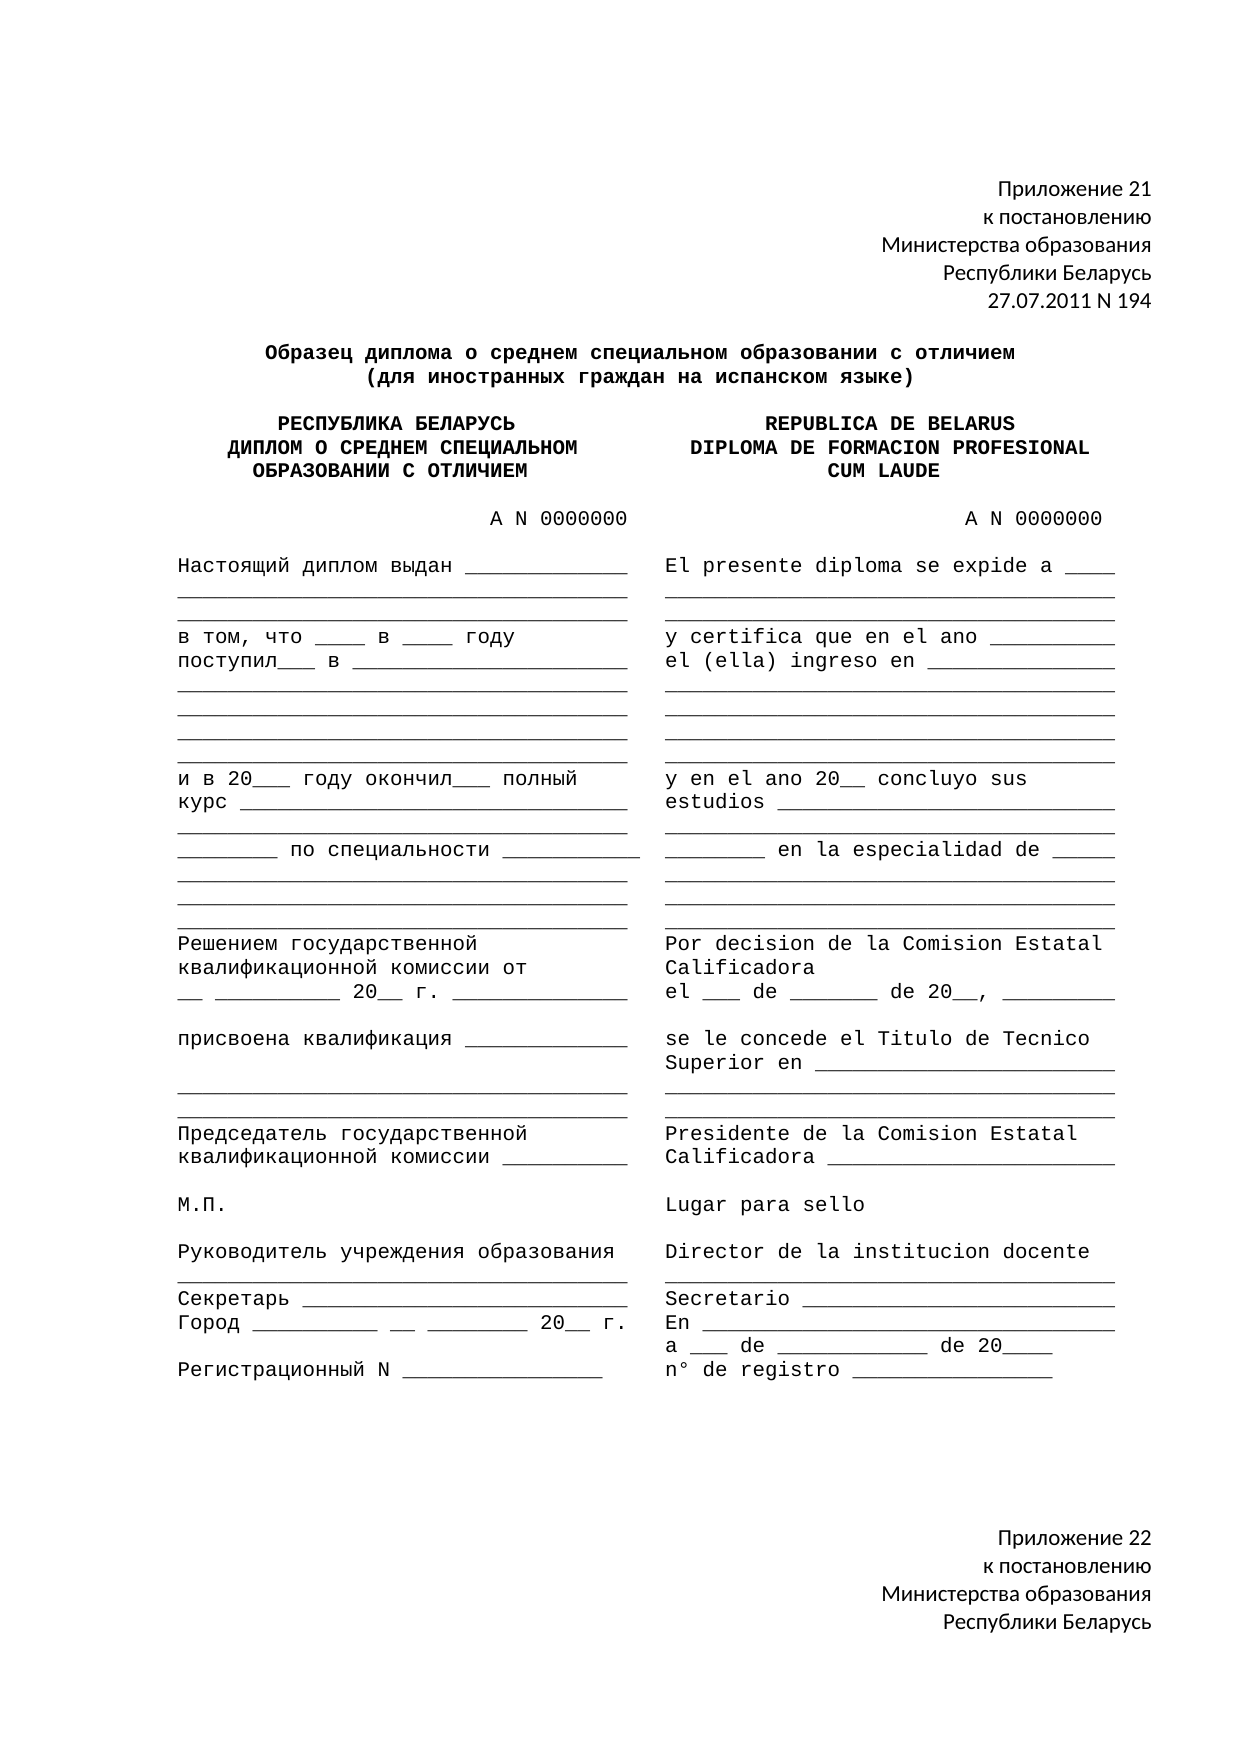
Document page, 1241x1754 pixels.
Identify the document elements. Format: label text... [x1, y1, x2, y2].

text ____________________________________ ____________________________________ [177, 1099, 1152, 1123]
text ____________________________________ ____________________________________ [177, 910, 1152, 933]
text Регистрационный N ________________ n° de registro ________________ [177, 1359, 1152, 1383]
text Приложение 21 [177, 174, 1152, 202]
text присвоена квалификация _____________ se le concede el Titulo de Tecnico [177, 1028, 1152, 1052]
text Решением государственной Por decision de la Comision Estatal [177, 933, 1152, 957]
text ____________________________________ ____________________________________ [177, 579, 1152, 602]
text ____________________________________ ____________________________________ [177, 744, 1152, 768]
text Город __________ __ ________ 20__ г. En _________________________________ [177, 1312, 1152, 1335]
text Республики Беларусь [177, 258, 1152, 286]
text квалификационной комиссии __________ Calificadora _______________________ [177, 1146, 1152, 1170]
text Председатель государственной Presidente de la Comision Estatal [177, 1123, 1152, 1146]
text в том, что ____ в ____ году y certifica que en el ano __________ [177, 626, 1152, 650]
text ОБРАЗОВАНИИ С ОТЛИЧИЕМ CUM LAUDE [177, 461, 1152, 484]
text квалификационной комиссии от Calificadora [177, 957, 1152, 981]
text ____________________________________ ____________________________________ [177, 673, 1152, 697]
text Секретарь __________________________ Secretario _________________________ [177, 1288, 1152, 1312]
text __ __________ 20__ г. ______________ el ___ de _______ de 20__, _________ [177, 981, 1152, 1004]
text поступил___ в ______________________ el (ella) ingreso en _______________ [177, 650, 1152, 673]
text ____________________________________ ____________________________________ [177, 1075, 1152, 1099]
text к постановлению [177, 202, 1152, 230]
text Министерства образования [177, 1579, 1152, 1607]
text Республики Беларусь [177, 1607, 1152, 1635]
text ________ по специальности ___________ ________ en la especialidad de _____ [177, 839, 1152, 862]
text Superior en ________________________ [177, 1052, 1152, 1075]
text М.П. Lugar para sello [177, 1193, 1152, 1217]
text ____________________________________ ____________________________________ [177, 1264, 1152, 1288]
text (для иностранных граждан на испанском языке) [177, 366, 1152, 389]
text ДИПЛОМ О СРЕДНЕМ СПЕЦИАЛЬНОМ DIPLOMA DE FORMACION PROFESIONAL [177, 437, 1152, 461]
text ____________________________________ ____________________________________ [177, 721, 1152, 744]
text ____________________________________ ____________________________________ [177, 862, 1152, 886]
text ____________________________________ ____________________________________ [177, 886, 1152, 910]
text Руководитель учреждения образования Director de la institucion docente [177, 1241, 1152, 1264]
text Приложение 22 [177, 1523, 1152, 1551]
text и в 20___ году окончил___ полный y en el ano 20__ concluyo sus [177, 768, 1152, 792]
text 27.07.2011 N 194 [177, 286, 1152, 314]
text РЕСПУБЛИКА БЕЛАРУСЬ REPUBLICA DE BELARUS [177, 413, 1152, 437]
text ____________________________________ ____________________________________ [177, 815, 1152, 839]
text ____________________________________ ____________________________________ [177, 602, 1152, 626]
text Образец диплома о среднем специальном образовании с отличием [177, 342, 1152, 366]
text Настоящий диплом выдан _____________ El presente diploma se expide a ____ [177, 555, 1152, 579]
text ____________________________________ ____________________________________ [177, 697, 1152, 721]
text к постановлению [177, 1551, 1152, 1579]
text курс _______________________________ estudios ___________________________ [177, 792, 1152, 815]
text Министерства образования [177, 230, 1152, 258]
text А N 0000000 A N 0000000 [177, 508, 1152, 531]
text a ___ de ____________ de 20____ [177, 1335, 1152, 1359]
